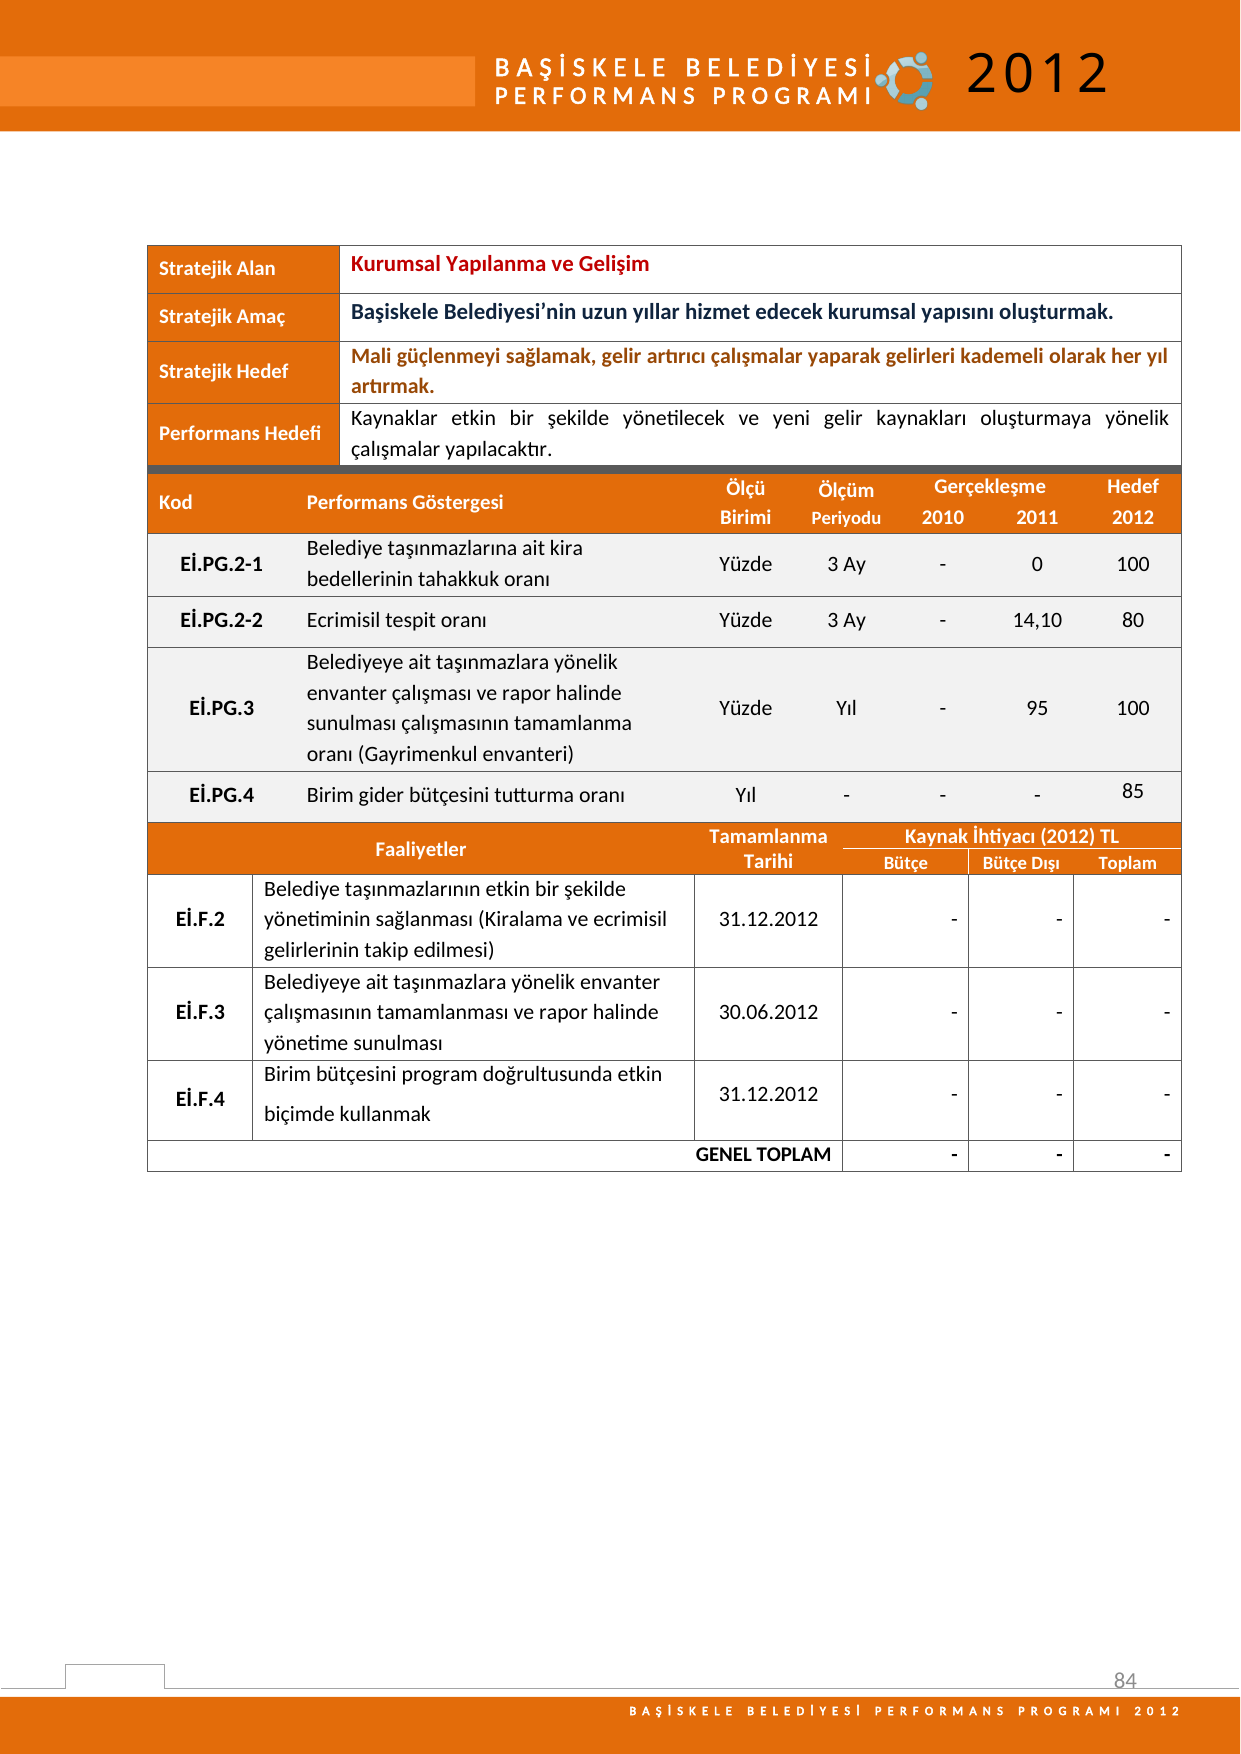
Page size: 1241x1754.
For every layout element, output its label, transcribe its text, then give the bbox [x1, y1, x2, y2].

table_cell Yıl [797, 648, 895, 771]
table_cell Bütçe [843, 849, 968, 874]
table_cell Yıl [694, 772, 797, 822]
table_cell - [895, 772, 990, 822]
table_cell Bütçe Dışı [969, 849, 1074, 874]
table_cell 2010 [895, 503, 990, 533]
table_cell - [1074, 875, 1181, 967]
table_cell - [969, 875, 1073, 967]
table_cell 100 [1084, 648, 1181, 771]
table_cell Yüzde [694, 597, 797, 647]
table_cell Ölçü Birimi [694, 474, 797, 533]
table_cell Yüzde [694, 534, 797, 596]
table_cell Birim gider bütçesini tutturma oranı [295, 772, 694, 822]
table_cell Tamamlanma Tarihi [694, 823, 843, 874]
table_cell 80 [1084, 597, 1181, 647]
table_cell Eİ.PG.2-2 [148, 597, 295, 647]
table_cell Kod [148, 474, 295, 533]
table_cell Başiskele Belediyesi’nin uzun yıllar hizmet edecek kurumsal yapısını oluşturmak. [340, 294, 1181, 341]
table_cell - [843, 875, 968, 967]
table_cell Gerçekleşme [895, 474, 1084, 503]
table_cell Belediyeye ait taşınmazlara yönelik envanter çalışmasının tamamlanması ve rapor halinde yönetime sunulması [253, 968, 694, 1059]
table_cell 2011 [990, 503, 1084, 533]
table_cell GENEL TOPLAM [148, 1141, 842, 1171]
table_cell 31.12.2012 [695, 875, 842, 967]
table_cell - [1074, 968, 1181, 1059]
table_cell - [990, 772, 1084, 822]
table_cell 30.06.2012 [695, 968, 842, 1059]
table_cell Eİ.PG.3 [148, 648, 295, 771]
table_cell Belediyeye ait taşınmazlara yönelik envanter çalışması ve rapor halinde sunulması çalışmasının tamamlanma oranı (Gayrimenkul envanteri) [295, 648, 694, 771]
table_cell - [843, 1141, 968, 1171]
table_cell - [895, 648, 990, 771]
table_cell - [1074, 1061, 1181, 1140]
table_cell 2012 [1084, 503, 1181, 533]
table_cell 85 [1084, 772, 1181, 822]
table_cell - [843, 968, 968, 1059]
table_cell Ecrimisil tespit oranı [295, 597, 694, 647]
table_cell Birim bütçesini program doğrultusunda etkin biçimde kullanmak [253, 1061, 694, 1140]
table_cell Hedef [1084, 474, 1181, 503]
table_cell - [895, 597, 990, 647]
table_cell [148, 466, 1181, 473]
table_cell - [895, 534, 990, 596]
table_cell - [969, 968, 1073, 1059]
table_cell - [969, 1061, 1073, 1140]
table_cell 3 Ay [797, 534, 895, 596]
table_cell Performans Göstergesi [295, 474, 694, 533]
table_cell Ölçüm Periyodu [797, 474, 895, 533]
table_cell Eİ.PG.4 [148, 772, 295, 822]
table_cell Toplam [1074, 849, 1181, 874]
table_header Stratejik Alan [148, 246, 339, 293]
table_cell 95 [990, 648, 1084, 771]
table_cell Stratejik Hedef [148, 342, 339, 403]
table_cell Yüzde [694, 648, 797, 771]
table_cell Eİ.F.2 [148, 875, 252, 967]
table_cell Belediye taşınmazlarına ait kira bedellerinin tahakkuk oranı [295, 534, 694, 596]
table_cell - [1074, 1141, 1181, 1171]
table_cell - [797, 772, 895, 822]
table_cell 31.12.2012 [695, 1061, 842, 1140]
table_cell Eİ.PG.2-1 [148, 534, 295, 596]
table_cell Kaynak İhtiyacı (2012) TL [843, 823, 1181, 848]
table_cell Performans Hedefi [148, 404, 339, 465]
table_cell Kaynaklar etkin bir şekilde yönetilecek ve yeni gelir kaynakları oluşturmaya yönelik çalışmalar yapılacaktır. [340, 404, 1181, 465]
table_cell 100 [1084, 534, 1181, 596]
table_cell 0 [990, 534, 1084, 596]
table_cell Faaliyetler [148, 823, 694, 874]
table_cell Eİ.F.4 [148, 1061, 252, 1140]
table_cell - [969, 1141, 1073, 1171]
table_header Kurumsal Yapılanma ve Gelişim [340, 246, 1181, 293]
table_cell 3 Ay [797, 597, 895, 647]
table_cell Stratejik Amaç [148, 294, 339, 341]
table_cell Mali güçlenmeyi sağlamak, gelir artırıcı çalışmalar yaparak gelirleri kademeli olarak her yıl artırmak. [340, 342, 1181, 403]
table_cell Eİ.F.3 [148, 968, 252, 1059]
table_cell - [843, 1061, 968, 1140]
table_cell Belediye taşınmazlarının etkin bir şekilde yönetiminin sağlanması (Kiralama ve ecrimisil gelirlerinin takip edilmesi) [253, 875, 694, 967]
table_cell 14,10 [990, 597, 1084, 647]
